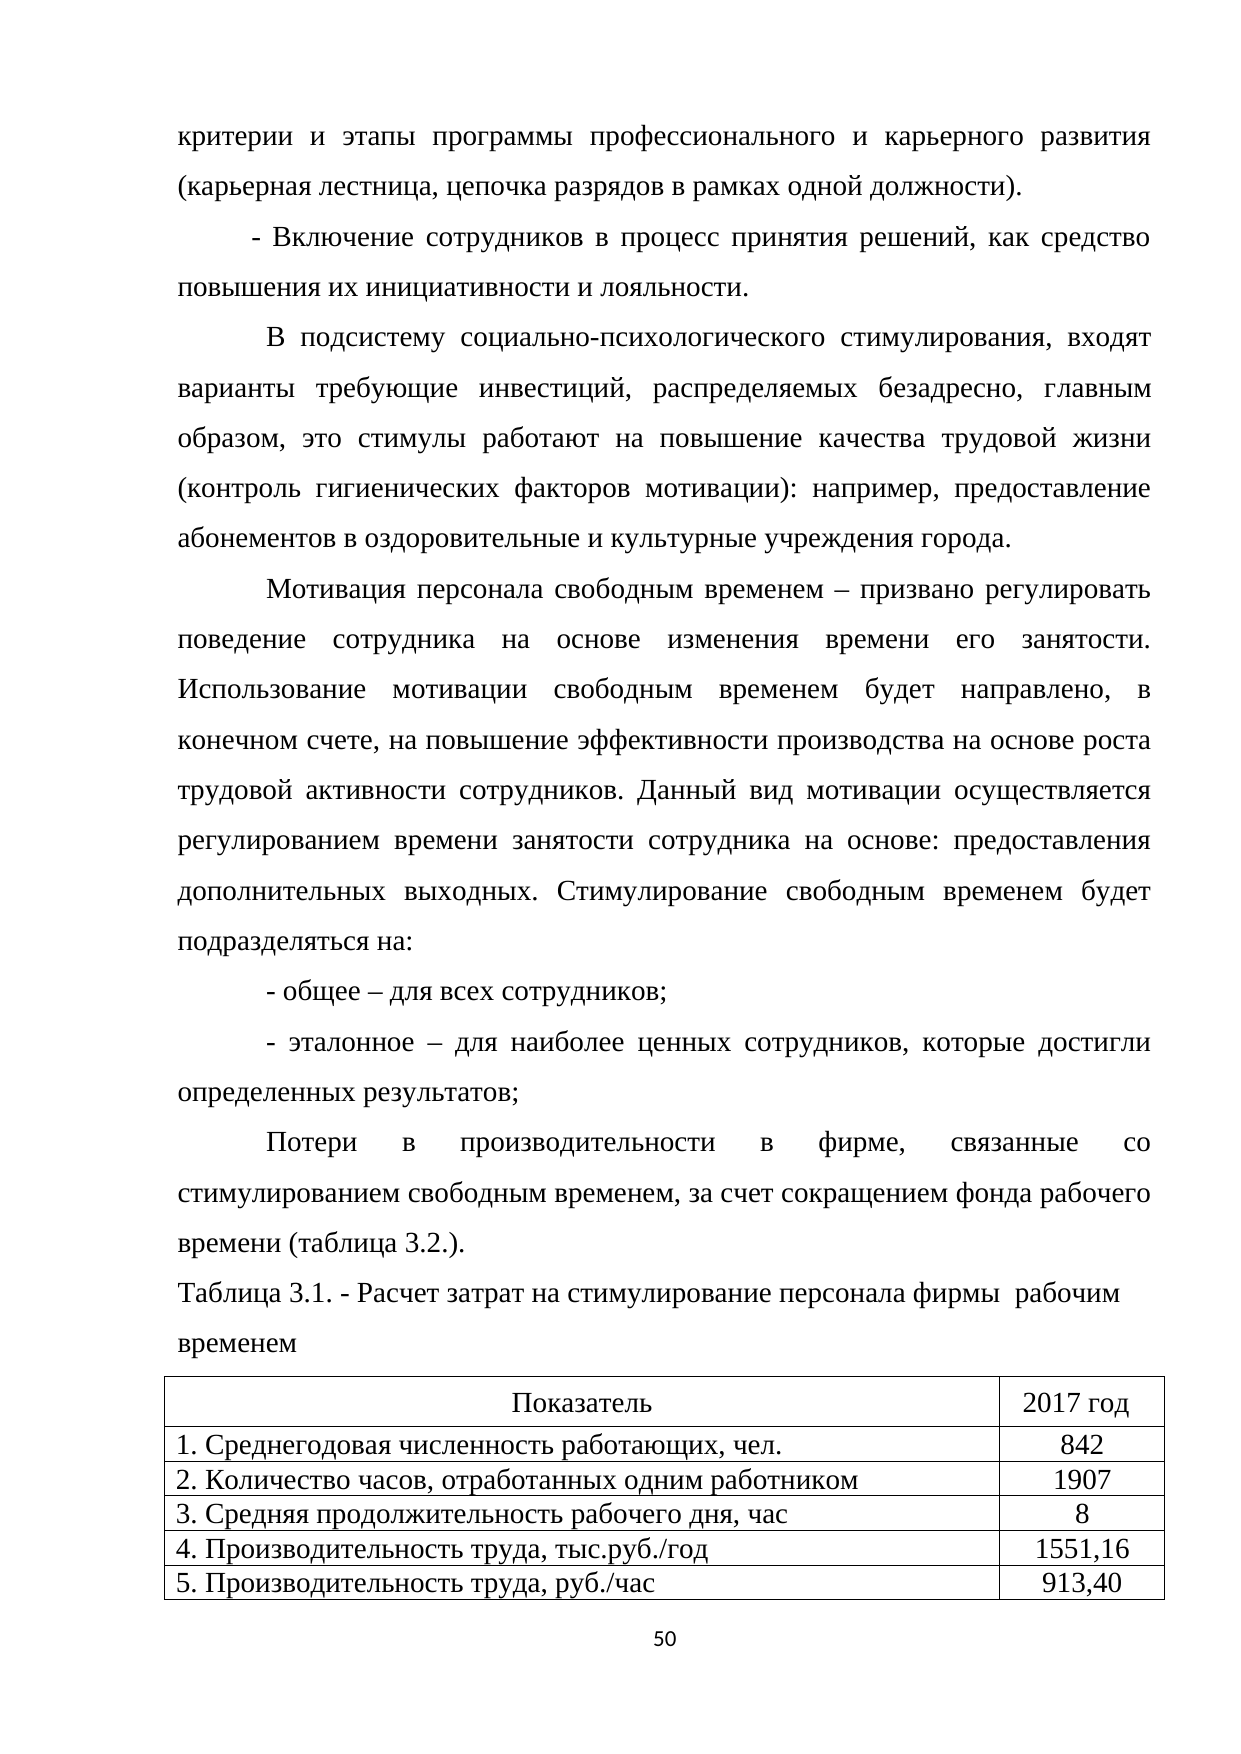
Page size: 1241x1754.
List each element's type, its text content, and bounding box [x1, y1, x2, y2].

table_cell 913,40 [1000, 1566, 1164, 1599]
text - общее – для всех сотрудников; [177, 973, 1152, 1007]
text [177, 118, 1152, 202]
table_cell 1907 [1000, 1462, 1164, 1495]
table_cell 5. Производительность труда, руб./час [165, 1566, 999, 1599]
text - эталонное – для наиболее ценных сотрудников, которые достигли определенных результатов; [177, 1024, 1152, 1108]
text В подсистему социально-психологического стимулирования, входят варианты требующие инвестиций, распределяемых безадресно, главным образом, это стимулы работают на повышение качества трудовой жизни (контроль гигиенических факторов мотивации): например, предоставление абонементов в оздоровительные и культурные учреждения города. [177, 319, 1152, 554]
text - Включение сотрудников в процесс принятия решений, как средство повышения их инициативности и лояльности. [177, 219, 1152, 303]
table_cell 1551,16 [1000, 1531, 1164, 1564]
table_header 2017 год [1000, 1377, 1164, 1426]
table_cell 4. Производительность труда, тыс.руб./год [165, 1531, 999, 1564]
table_cell 2. Количество часов, отработанных одним работником [165, 1462, 999, 1495]
table_cell 8 [1000, 1496, 1164, 1530]
text Потери в производительности в фирме, связанные со стимулированием свободным временем, за счет сокращением фонда рабочего времени (таблица 3.2.). [177, 1124, 1152, 1258]
table_cell 3. Средняя продолжительность рабочего дня, час [165, 1496, 999, 1530]
table_cell 1. Среднегодовая численность работающих, чел. [165, 1427, 999, 1461]
table_header Показатель [165, 1377, 999, 1426]
text Мотивация персонала свободным временем – призвано регулировать поведение сотрудника на основе изменения времени его занятости. Использование мотивации свободным временем будет направлено, в конечном счете, на повышение эффективности производства на основе роста трудовой активности сотрудников. Данный вид мотивации осуществляется регулированием времени занятости сотрудника на основе: предоставления дополнительных выходных. Стимулирование свободным временем будет подразделяться на: [177, 571, 1152, 957]
text Таблица 3.1. - Расчет затрат на стимулирование персонала фирмы рабочим временем [177, 1275, 1152, 1359]
